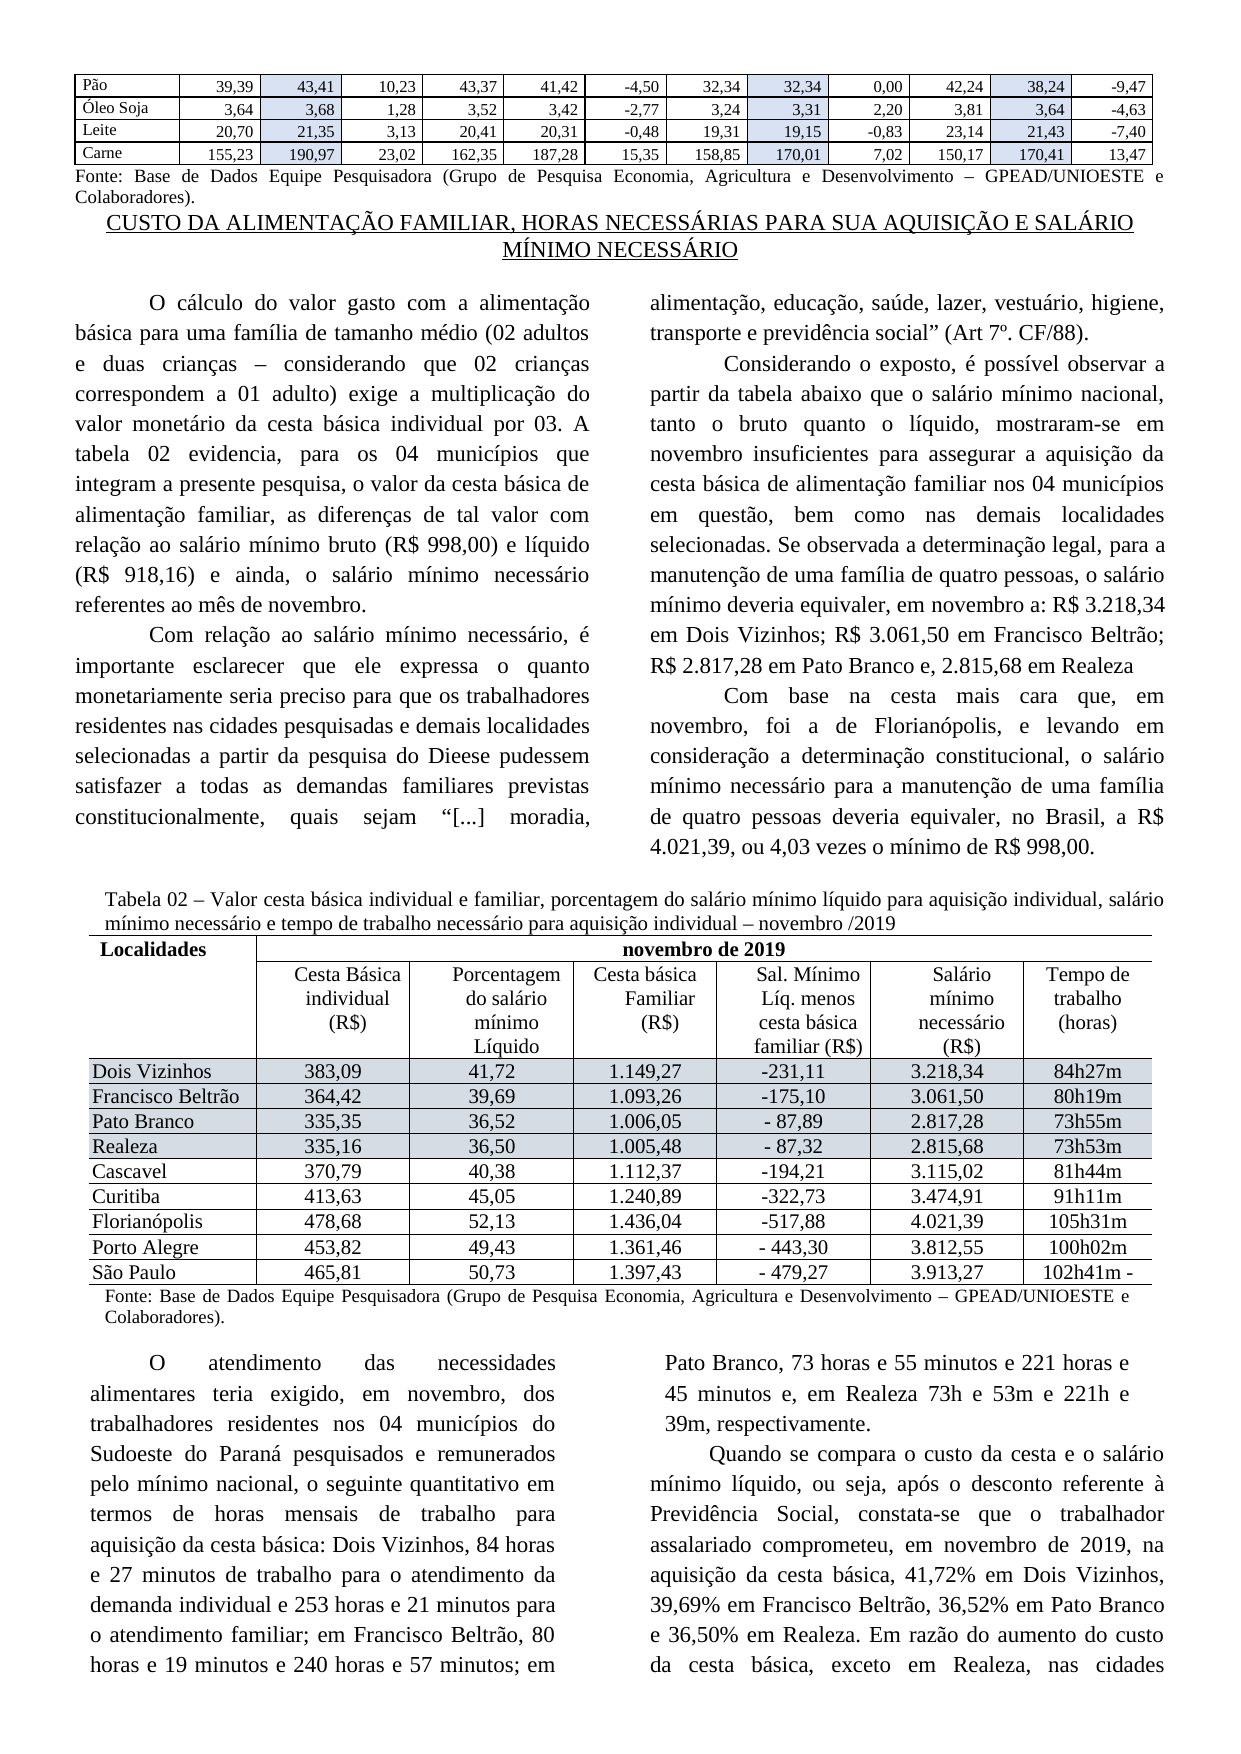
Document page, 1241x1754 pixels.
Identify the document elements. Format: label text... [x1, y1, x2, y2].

table_cell 3.115,02 [871, 1159, 1023, 1183]
table_cell Carne [76, 143, 179, 164]
table_cell 80h19m [1024, 1084, 1152, 1108]
table_cell 383,09 [257, 1059, 409, 1083]
table_cell 1.397,43 [574, 1260, 716, 1284]
table_cell 41,72 [410, 1059, 573, 1083]
table_cell Salário mínimo necessário (R$) [871, 962, 1023, 1058]
table_cell 39,69 [410, 1084, 573, 1108]
table_cell 187,28 [504, 143, 584, 164]
table_cell 335,35 [257, 1109, 409, 1133]
table_cell -231,11 [717, 1059, 870, 1083]
table_cell 0,00 [829, 75, 909, 96]
table_cell Porto Alegre [89, 1235, 256, 1259]
table_cell 335,16 [257, 1134, 409, 1158]
table_cell 478,68 [257, 1210, 409, 1233]
table_cell 1.093,26 [574, 1084, 716, 1108]
table_cell 1.436,04 [574, 1210, 716, 1233]
table_cell 41,42 [504, 75, 584, 96]
table_cell - 87,89 [717, 1109, 870, 1133]
table_cell 23,02 [342, 143, 422, 164]
table_cell 1.240,89 [574, 1184, 716, 1208]
table_cell - 479,27 [717, 1260, 870, 1284]
table_cell 45,05 [410, 1184, 573, 1208]
table_cell -4,63 [1072, 98, 1152, 119]
table_cell 50,73 [410, 1260, 573, 1284]
table_cell 19,15 [748, 120, 828, 141]
table_cell 32,34 [748, 75, 828, 96]
table_cell 20,31 [504, 120, 584, 141]
table_cell Francisco Beltrão [89, 1084, 256, 1108]
text O atendimento das necessidades alimentares teria exigido, em novembro, dos trabalhadores residentes nos 04 municípios do Sudoeste do Paraná pesquisados e remunerados pelo mínimo nacional, o seguinte quantitativo em termos de horas mensais de trabalho para aquisição da cesta básica: Dois Vizinhos, 84 horas e 27 minutos de trabalho para o atendimento da demanda individual e 253 horas e 21 minutos para o atendimento familiar; em Francisco Beltrão, 80 horas e 19 minutos e 240 horas e 57 minutos; em Pato Branco, 73 horas e 55 minutos e 221 horas e 45 minutos e, em Realeza 73h e 53m e 221h e 39m, respectivamente. [664, 1349, 1131, 1436]
table_cell 2,20 [829, 98, 909, 119]
table_cell Leite [76, 120, 179, 141]
table_header novembro de 2019 [257, 936, 1152, 961]
table_cell 49,43 [410, 1235, 573, 1259]
table_cell Tempo de trabalho (horas) [1024, 962, 1152, 1058]
table_cell 36,50 [410, 1134, 573, 1158]
table_cell 73h53m [1024, 1134, 1152, 1158]
table_cell 453,82 [257, 1235, 409, 1259]
table_cell -2,77 [586, 98, 666, 119]
table_cell 1.361,46 [574, 1235, 716, 1259]
table_cell 150,17 [910, 143, 990, 164]
table_cell 2.817,28 [871, 1109, 1023, 1133]
table_cell 20,41 [423, 120, 503, 141]
table_cell Sal. Mínimo Líq. menos cesta básica familiar (R$) [717, 962, 870, 1058]
table_cell 91h11m [1024, 1184, 1152, 1208]
table_cell Porcentagem do salário mínimo Líquido [410, 962, 573, 1058]
table_cell 3.218,34 [871, 1059, 1023, 1083]
table_cell -7,40 [1072, 120, 1152, 141]
table_cell 3,52 [423, 98, 503, 119]
table_cell 23,14 [910, 120, 990, 141]
table_cell 19,31 [667, 120, 747, 141]
table_cell Óleo Soja [76, 98, 179, 119]
table_cell 102h41m - [1024, 1260, 1152, 1284]
table_cell 32,34 [667, 75, 747, 96]
table_cell 52,13 [410, 1210, 573, 1233]
table_cell -175,10 [717, 1084, 870, 1108]
table_cell 3,64 [180, 98, 260, 119]
table_cell 3.061,50 [871, 1084, 1023, 1108]
table_cell 3,81 [910, 98, 990, 119]
table_cell Pato Branco [89, 1109, 256, 1133]
table_cell -322,73 [717, 1184, 870, 1208]
table_cell -517,88 [717, 1210, 870, 1233]
table_cell 465,81 [257, 1260, 409, 1284]
table_cell - 443,30 [717, 1235, 870, 1259]
table_cell -4,50 [586, 75, 666, 96]
table_cell Dois Vizinhos [89, 1059, 256, 1083]
table_cell -9,47 [1072, 75, 1152, 96]
table_cell Cesta básica Familiar (R$) [574, 962, 716, 1058]
text O atendimento das necessidades alimentares teria exigido, em novembro, dos trabalhadores residentes nos 04 municípios do Sudoeste do Paraná pesquisados e remunerados pelo mínimo nacional, o seguinte quantitativo em termos de horas mensais de trabalho para aquisição da cesta básica: Dois Vizinhos, 84 horas e 27 minutos de trabalho para o atendimento da demanda individual e 253 horas e 21 minutos para o atendimento familiar; em Francisco Beltrão, 80 horas e 19 minutos e 240 horas e 57 minutos; em Pato Branco, 73 horas e 55 minutos e 221 horas e 45 minutos e, em Realeza 73h e 53m e 221h e 39m, respectivamente. [90, 1349, 556, 1678]
table_cell Realeza [89, 1134, 256, 1158]
table_cell 1.005,48 [574, 1134, 716, 1158]
text O cálculo do valor gasto com a alimentação básica para uma família de tamanho médio (02 adultos e duas crianças – considerando que 02 crianças correspondem a 01 adulto) exige a multiplicação do valor monetário da cesta básica individual por 03. A tabela 02 evidencia, para os 04 municípios que integram a presente pesquisa, o valor da cesta básica de alimentação familiar, as diferenças de tal valor com relação ao salário mínimo bruto (R$ 998,00) e líquido (R$ 918,16) e ainda, o salário mínimo necessário referentes ao mês de novembro. [75, 289, 590, 618]
table_cell São Paulo [89, 1260, 256, 1284]
table_cell Cesta Básica individual (R$) [257, 962, 409, 1058]
table_cell 1.112,37 [574, 1159, 716, 1183]
table_cell 4.021,39 [871, 1210, 1023, 1233]
table_cell 100h02m [1024, 1235, 1152, 1259]
text Com relação ao salário mínimo necessário, é importante esclarecer que ele expressa o quanto monetariamente seria preciso para que os trabalhadores residentes nas cidades pesquisadas e demais localidades selecionadas a partir da pesquisa do Dieese pudessem satisfazer a todas as demandas familiares previstas constitucionalmente, quais sejam “[...] moradia, alimentação, educação, saúde, lazer, vestuário, higiene, transporte e previdência social” (Art 7º. CF/88). [650, 289, 1165, 346]
table_cell 1,28 [342, 98, 422, 119]
table_cell 2.815,68 [871, 1134, 1023, 1158]
table_cell 3,13 [342, 120, 422, 141]
table_cell 162,35 [423, 143, 503, 164]
table_cell 190,97 [261, 143, 341, 164]
table_cell 73h55m [1024, 1109, 1152, 1133]
table_cell -194,21 [717, 1159, 870, 1183]
table_cell 3,31 [748, 98, 828, 119]
text Tabela 02 – Valor cesta básica individual e familiar, porcentagem do salário mínimo líquido para aquisição individual, salário mínimo necessário e tempo de trabalho necessário para aquisição individual – novembro /2019 [104, 887, 1165, 935]
table_cell -0,48 [586, 120, 666, 141]
table_cell -0,83 [829, 120, 909, 141]
table_cell 21,43 [991, 120, 1071, 141]
text CUSTO DA ALIMENTAÇÃO FAMILIAR, HORAS NECESSÁRIAS PARA SUA AQUISIÇÃO E SALÁRIO MÍNIMO NECESSÁRIO [75, 208, 1165, 262]
table_cell 413,63 [257, 1184, 409, 1208]
table_cell Cascavel [89, 1159, 256, 1183]
table_cell 36,52 [410, 1109, 573, 1133]
table_cell - 87,32 [717, 1134, 870, 1158]
table_cell 38,24 [991, 75, 1071, 96]
table_cell 155,23 [180, 143, 260, 164]
table_cell 21,35 [261, 120, 341, 141]
table_cell Florianópolis [89, 1210, 256, 1233]
text Considerando o exposto, é possível observar a partir da tabela abaixo que o salário mínimo nacional, tanto o bruto quanto o líquido, mostraram-se em novembro insuficientes para assegurar a aquisição da cesta básica de alimentação familiar nos 04 municípios em questão, bem como nas demais localidades selecionadas. Se observada a determinação legal, para a manutenção de uma família de quatro pessoas, o salário mínimo deveria equivaler, em novembro a: R$ 3.218,34 em Dois Vizinhos; R$ 3.061,50 em Francisco Beltrão; R$ 2.817,28 em Pato Branco e, 2.815,68 em Realeza [650, 350, 1165, 678]
text Fonte: Base de Dados Equipe Pesquisadora (Grupo de Pesquisa Economia, Agricultura e Desenvolvimento – GPEAD/UNIOESTE e Colaboradores). [75, 165, 1165, 208]
table_cell 105h31m [1024, 1210, 1152, 1233]
table_cell 15,35 [586, 143, 666, 164]
table_cell 40,38 [410, 1159, 573, 1183]
table_cell 1.149,27 [574, 1059, 716, 1083]
table_cell 158,85 [667, 143, 747, 164]
table_cell 20,70 [180, 120, 260, 141]
table_cell 13,47 [1072, 143, 1152, 164]
table_cell Curitiba [89, 1184, 256, 1208]
table_cell 39,39 [180, 75, 260, 96]
table_cell 3,64 [991, 98, 1071, 119]
table_cell Pão [76, 75, 179, 96]
table_cell 370,79 [257, 1159, 409, 1183]
table_cell 43,37 [423, 75, 503, 96]
table_cell 7,02 [829, 143, 909, 164]
table_cell 84h27m [1024, 1059, 1152, 1083]
table_cell 364,42 [257, 1084, 409, 1108]
table_cell 170,41 [991, 143, 1071, 164]
table_cell 42,24 [910, 75, 990, 96]
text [650, 1440, 1165, 1678]
table_cell 3.812,55 [871, 1235, 1023, 1259]
table_cell 1.006,05 [574, 1109, 716, 1133]
table_header Localidades [89, 936, 256, 1058]
text Com base na cesta mais cara que, em novembro, foi a de Florianópolis, e levando em consideração a determinação constitucional, o salário mínimo necessário para a manutenção de uma família de quatro pessoas deveria equivaler, no Brasil, a R$ 4.021,39, ou 4,03 vezes o mínimo de R$ 998,00. [650, 682, 1165, 859]
table_cell 3,68 [261, 98, 341, 119]
table_cell 43,41 [261, 75, 341, 96]
table_cell 3,24 [667, 98, 747, 119]
table_cell 170,01 [748, 143, 828, 164]
table_cell 3.913,27 [871, 1260, 1023, 1284]
text Com relação ao salário mínimo necessário, é importante esclarecer que ele expressa o quanto monetariamente seria preciso para que os trabalhadores residentes nas cidades pesquisadas e demais localidades selecionadas a partir da pesquisa do Dieese pudessem satisfazer a todas as demandas familiares previstas constitucionalmente, quais sejam “[...] moradia, alimentação, educação, saúde, lazer, vestuário, higiene, transporte e previdência social” (Art 7º. CF/88). [75, 622, 590, 829]
table_cell 3,42 [504, 98, 584, 119]
table_cell 10,23 [342, 75, 422, 96]
table_cell 81h44m [1024, 1159, 1152, 1183]
table_cell 3.474,91 [871, 1184, 1023, 1208]
text Fonte: Base de Dados Equipe Pesquisadora (Grupo de Pesquisa Economia, Agricultura e Desenvolvimento – GPEAD/UNIOESTE e Colaboradores). [104, 1285, 1131, 1328]
